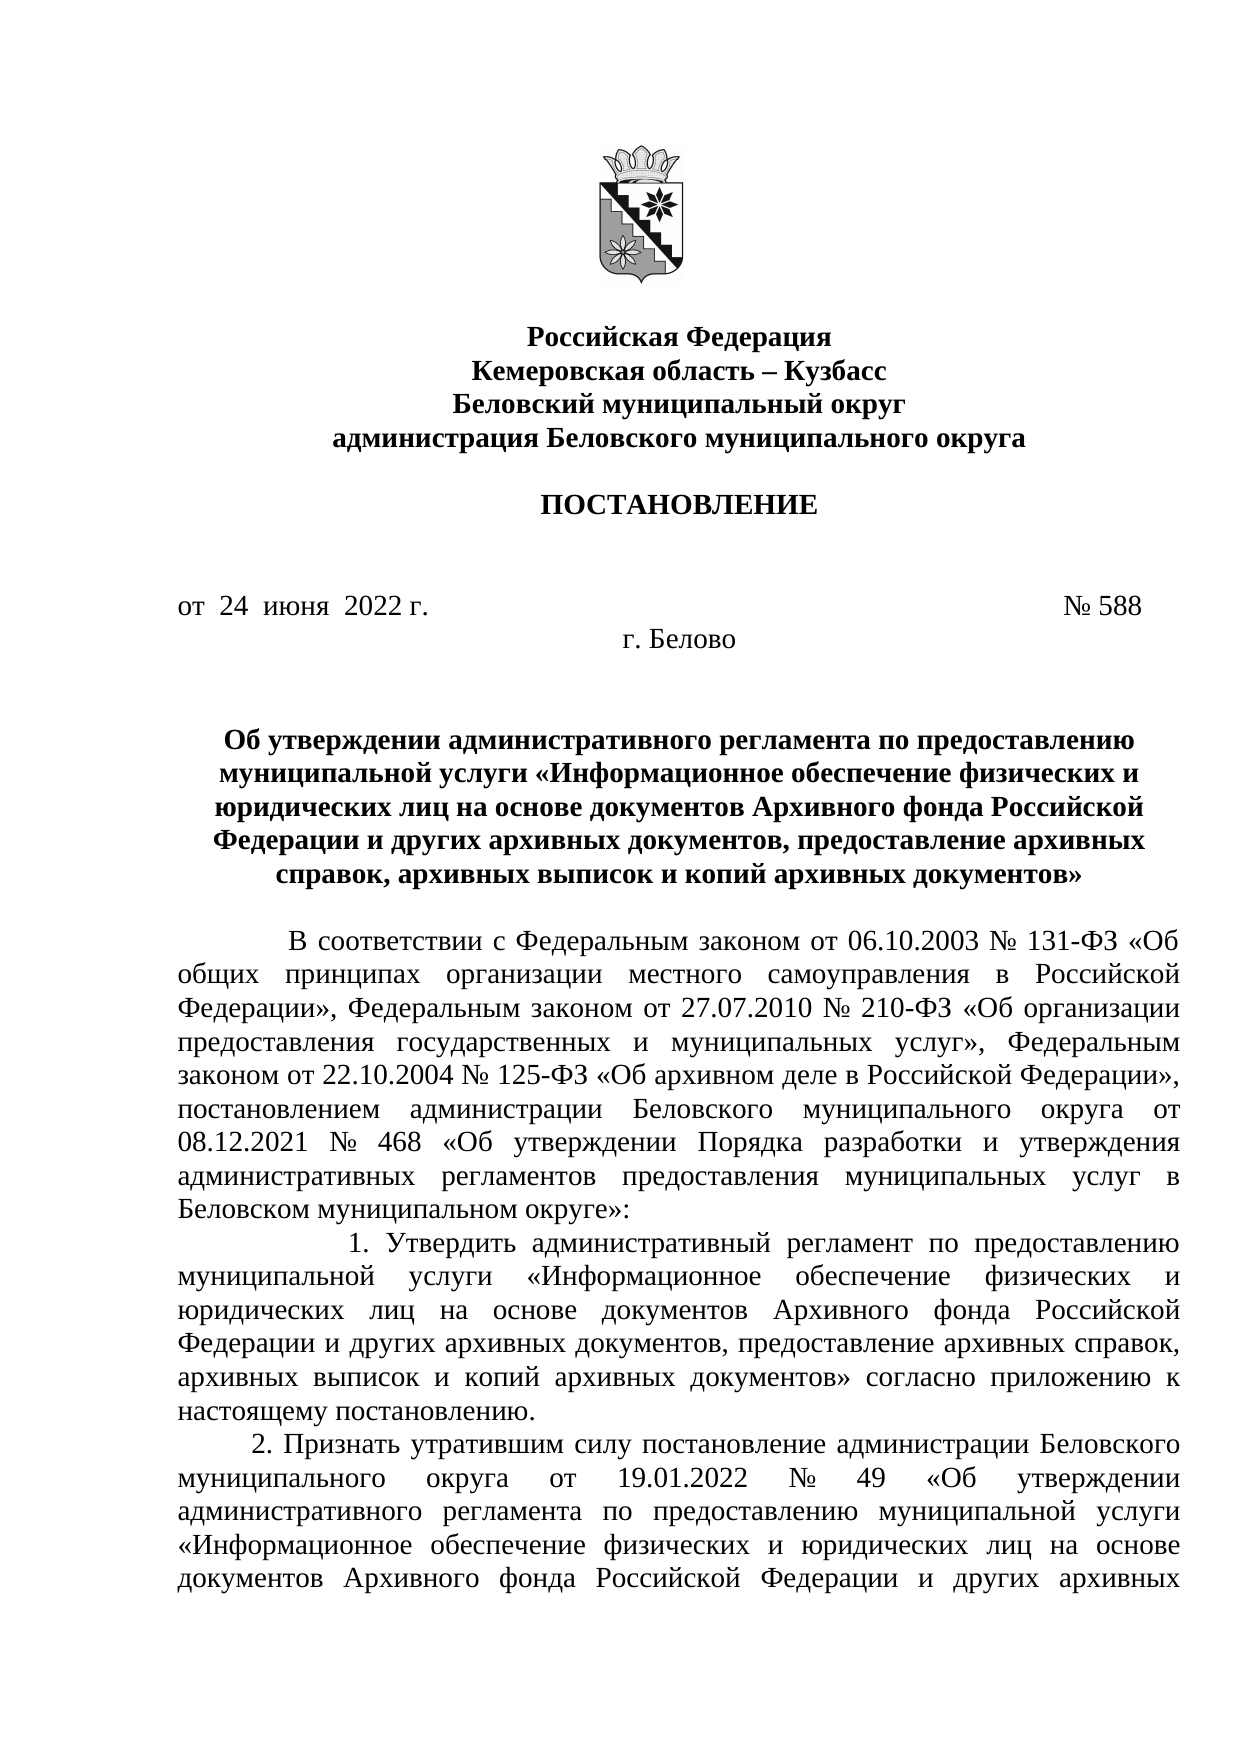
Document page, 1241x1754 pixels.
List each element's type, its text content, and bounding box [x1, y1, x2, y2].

picture [598, 145, 684, 285]
text г. Белово [177, 621, 1181, 655]
text 1. Утвердить административный регламент по предоставлению муниципальной услуги «Информационное обеспечение физических и юридических лиц на основе документов Архивного фонда Российской Федерации и других архивных документов, предоставление архивных справок, архивных выписок и копий архивных документов» согласно приложению к настоящему постановлению. [177, 1225, 1181, 1426]
text администрация Беловского муниципального округа [177, 420, 1181, 453]
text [177, 1426, 1181, 1594]
text от 24 июня 2022 г. № 588 [177, 588, 1181, 621]
text ПОСТАНОВЛЕНИЕ [177, 487, 1181, 521]
text Об утверждении административного регламента по предоставлению муниципальной услуги «Информационное обеспечение физических и юридических лиц на основе документов Архивного фонда Российской Федерации и других архивных документов, предоставление архивных справок, архивных выписок и копий архивных документов» [177, 722, 1181, 889]
text Беловский муниципальный округ [177, 386, 1181, 420]
text В соответствии с Федеральным законом от 06.10.2003 № 131-ФЗ «Об общих принципах организации местного самоуправления в Российской Федерации», Федеральным законом от 27.07.2010 № 210-ФЗ «Об организации предоставления государственных и муниципальных услуг», Федеральным законом от 22.10.2004 № 125-ФЗ «Об архивном деле в Российской Федерации», постановлением администрации Беловского муниципального округа от 08.12.2021 № 468 «Об утверждении Порядка разработки и утверждения административных регламентов предоставления муниципальных услуг в Беловском муниципальном округе»: [177, 923, 1181, 1225]
text Кемеровская область – Кузбасс [177, 353, 1181, 386]
text Российская Федерация [177, 319, 1181, 353]
